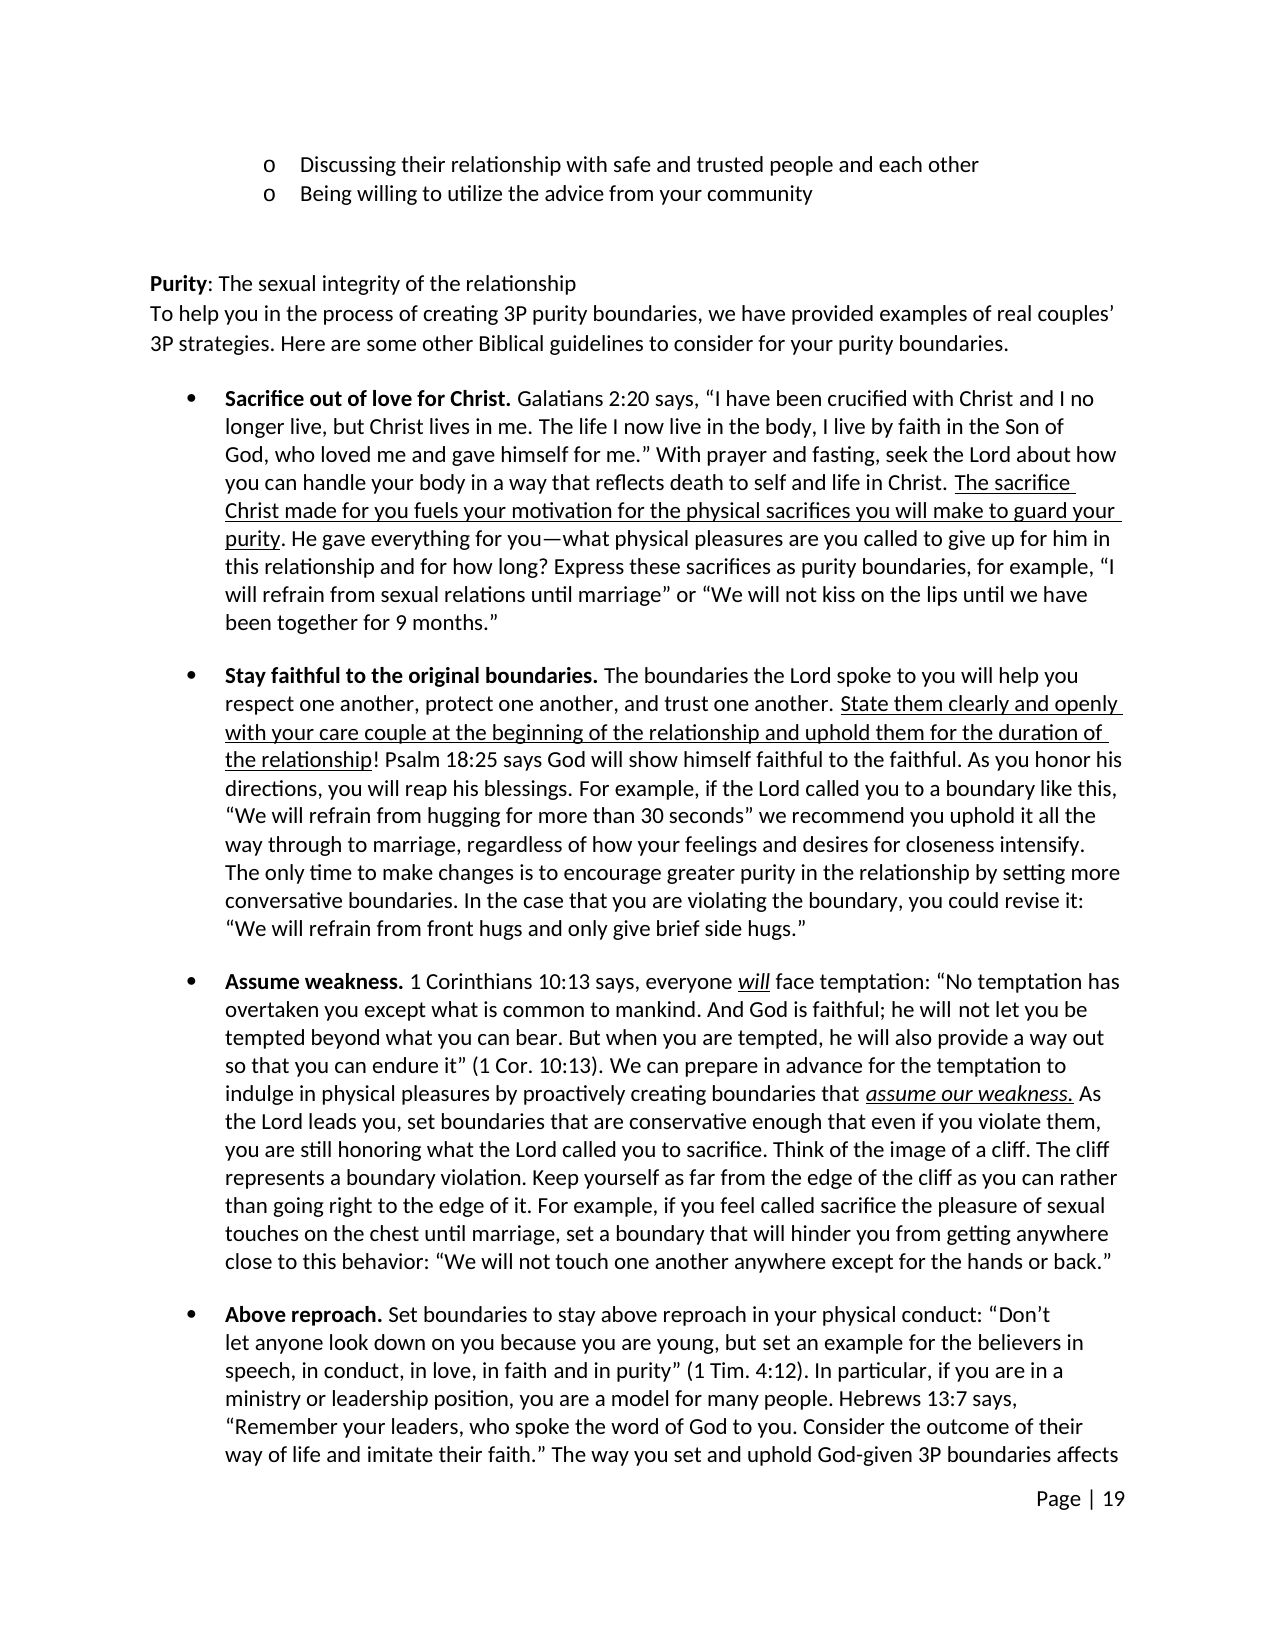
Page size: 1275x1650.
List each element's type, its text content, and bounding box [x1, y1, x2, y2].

list Sacrifice out of love for Christ. Galatians 2:20 says, “I have been crucified with Christ and I no longer live, but Christ lives in me. The life I now live in the body, I live by faith in the Son of God, who loved me and gave himself for me.” With prayer and fasting, seek the Lord about how you can handle your body in a way that reflects death to self and life in Christ. The sacrifice Christ made for you fuels your motivation for the physical sacrifices you will make to guard your purity. He gave everything for you—what physical pleasures are you called to give up for him in this relationship and for how long? Express these sacrifices as purity boundaries, for example, “I will refrain from sexual relations until marriage” or “We will not kiss on the lips until we have been together for 9 months.” [187, 384, 1125, 637]
text Purity: The sexual integrity of the relationship [150, 269, 1125, 297]
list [187, 1300, 1125, 1468]
list Assume weakness. 1 Corinthians 10:13 says, everyone will face temptation: “No temptation has overtaken you except what is common to mankind. And God is faithful; he will not let you be tempted beyond what you can bear. But when you are tempted, he will also provide a way out so that you can endure it” (1 Cor. 10:13). We can prepare in advance for the temptation to indulge in physical pleasures by proactively creating boundaries that assume our weakness. As the Lord leads you, set boundaries that are conservative enough that even if you violate them, you are still honoring what the Lord called you to sacrifice. Think of the image of a cliff. The cliff represents a boundary violation. Keep yourself as far from the edge of the cliff as you can rather than going right to the edge of it. For example, if you feel called sacrifice the pleasure of sexual touches on the chest until marriage, set a boundary that will hinder you from getting anywhere close to this behavior: “We will not touch one another anywhere except for the hands or back.” [187, 967, 1125, 1275]
list Being willing to utilize the advice from your community [262, 179, 1125, 208]
list Discussing their relationship with safe and trusted people and each other [262, 150, 1125, 179]
list Stay faithful to the original boundaries. The boundaries the Lord spoke to you will help you respect one another, protect one another, and trust one another. State them clearly and openly with your care couple at the beginning of the relationship and uphold them for the duration of the relationship! Psalm 18:25 says God will show himself faithful to the faithful. As you honor his directions, you will reap his blessings. For example, if the Lord called you to a boundary like this, “We will refrain from hugging for more than 30 seconds” we recommend you uphold it all the way through to marriage, regardless of how your feelings and desires for closeness intensify. The only time to make changes is to encourage greater purity in the relationship by setting more conversative boundaries. In the case that you are violating the boundary, you could revise it: “We will refrain from front hugs and only give brief side hugs.” [187, 662, 1125, 942]
text To help you in the process of creating 3P purity boundaries, we have provided examples of real couples’ 3P strategies. Here are some other Biblical guidelines to consider for your purity boundaries. [150, 299, 1125, 357]
